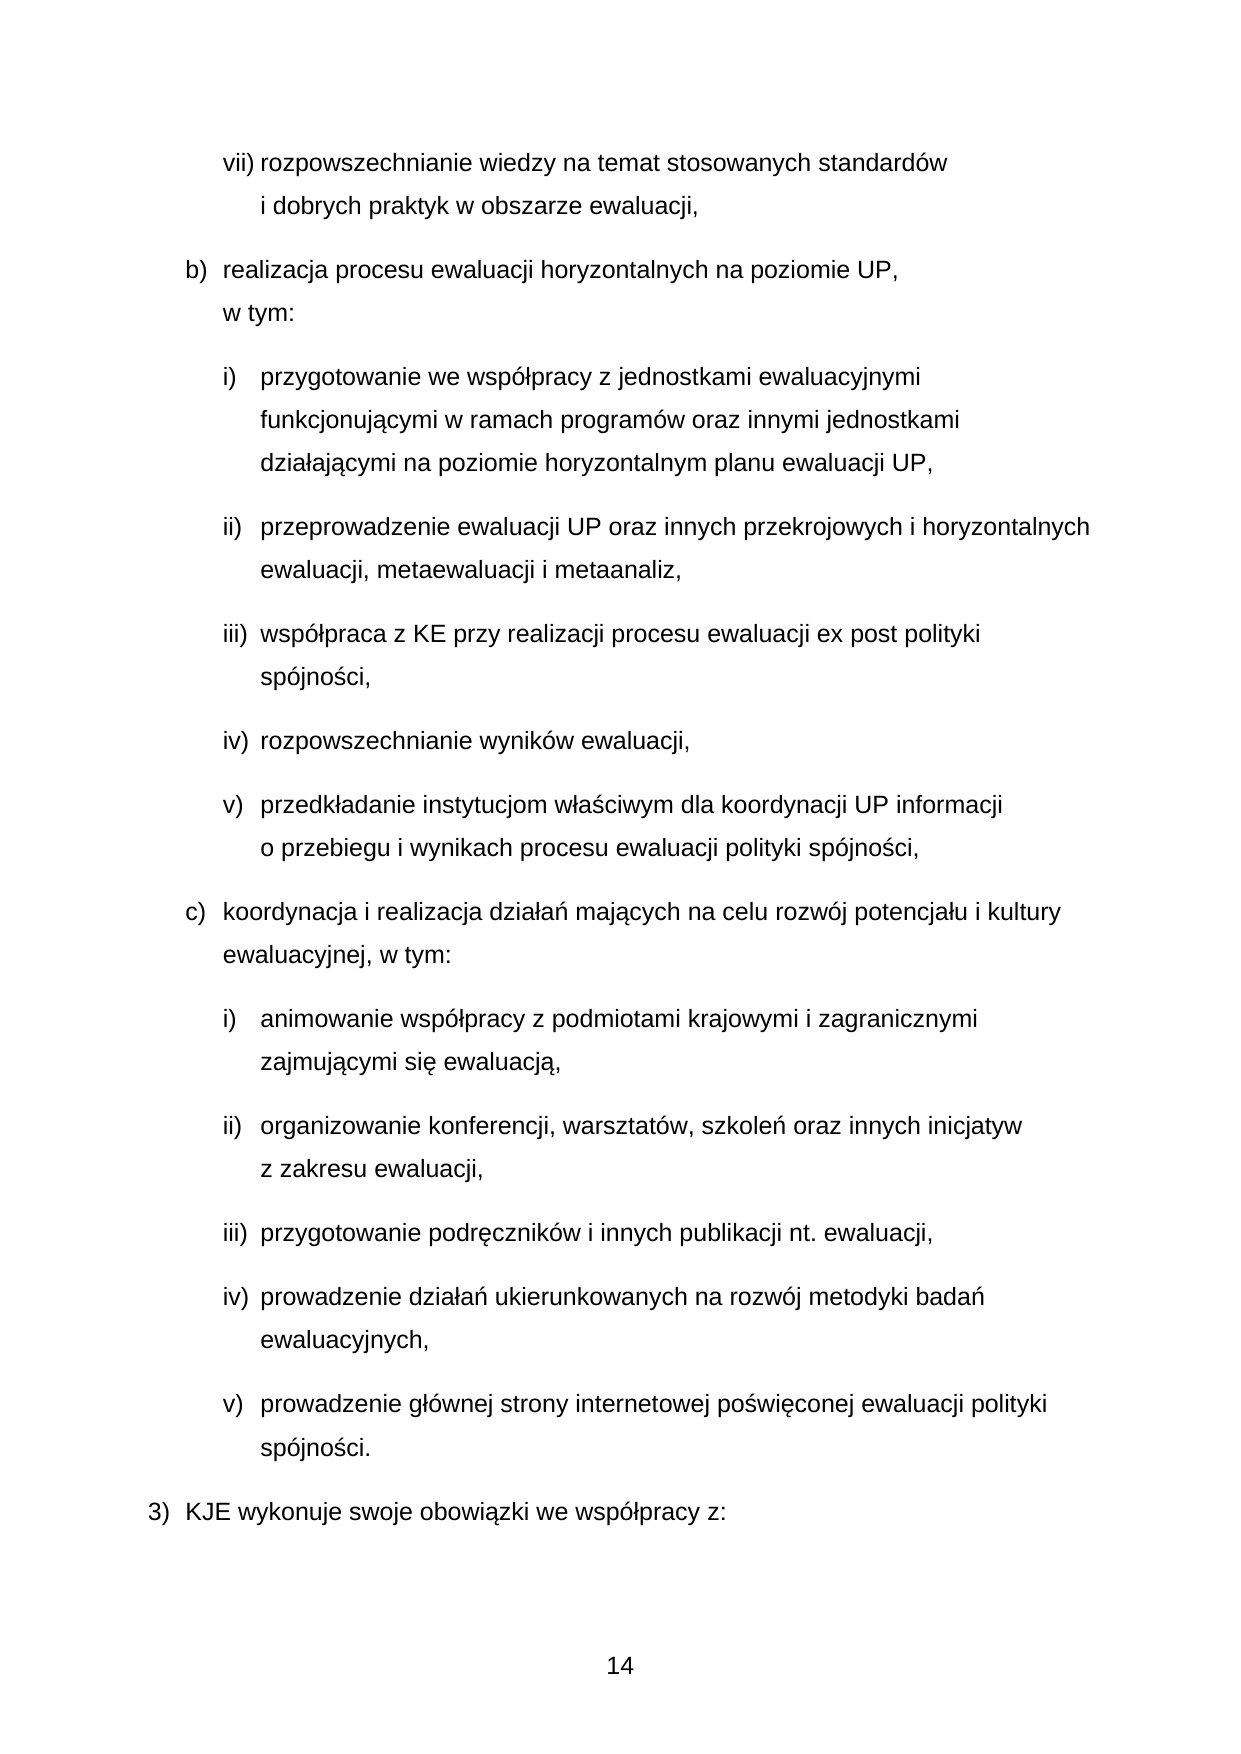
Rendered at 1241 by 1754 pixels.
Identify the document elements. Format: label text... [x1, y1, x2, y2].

list rozpowszechnianie wyników ewaluacji, [223, 726, 1093, 755]
list koordynacja i realizacja działań mających na celu rozwój potencjału i kultury ewaluacyjnej, w tym: [185, 897, 1093, 969]
list KJE wykonuje swoje obowiązki we współpracy z: [148, 1497, 1093, 1525]
list prowadzenie głównej strony internetowej poświęconej ewaluacji polityki spójności. [223, 1389, 1093, 1461]
list przedkładanie instytucjom właściwym dla koordynacji UP informacji o przebiegu i wynikach procesu ewaluacji polityki spójności, [223, 790, 1093, 862]
list przeprowadzenie ewaluacji UP oraz innych przekrojowych i horyzontalnych ewaluacji, metaewaluacji i metaanaliz, [223, 512, 1093, 584]
list współpraca z KE przy realizacji procesu ewaluacji ex post polityki spójności, [223, 619, 1093, 691]
list rozpowszechnianie wiedzy na temat stosowanych standardów i dobrych praktyk w obszarze ewaluacji, [223, 148, 1093, 219]
list przygotowanie we współpracy z jednostkami ewaluacyjnymi funkcjonującymi w ramach programów oraz innymi jednostkami działającymi na poziomie horyzontalnym planu ewaluacji UP, [223, 362, 1093, 477]
list realizacja procesu ewaluacji horyzontalnych na poziomie UP, w tym: [185, 255, 1093, 327]
list animowanie współpracy z podmiotami krajowymi i zagranicznymi zajmującymi się ewaluacją, [223, 1004, 1093, 1076]
list organizowanie konferencji, warsztatów, szkoleń oraz innych inicjatyw z zakresu ewaluacji, [223, 1111, 1093, 1183]
list prowadzenie działań ukierunkowanych na rozwój metodyki badań ewaluacyjnych, [223, 1282, 1093, 1354]
list przygotowanie podręczników i innych publikacji nt. ewaluacji, [223, 1218, 1093, 1247]
